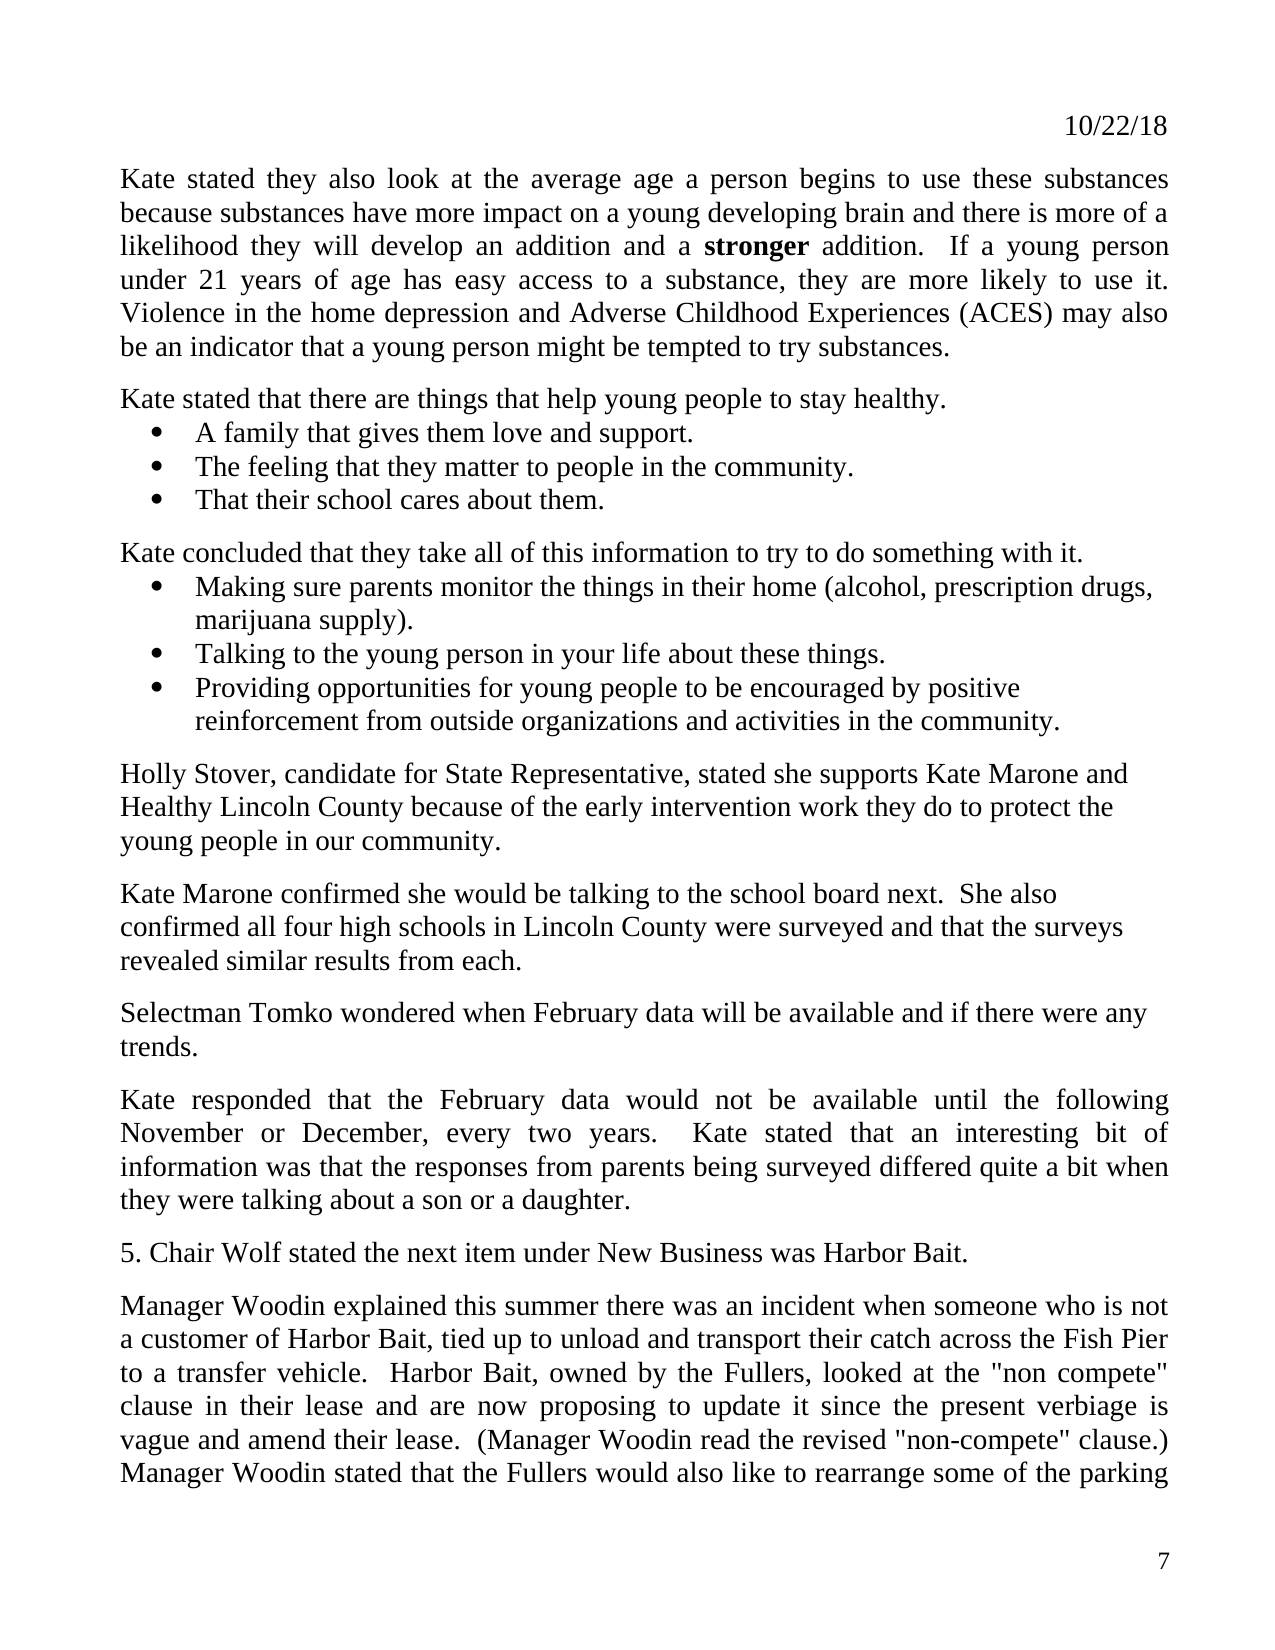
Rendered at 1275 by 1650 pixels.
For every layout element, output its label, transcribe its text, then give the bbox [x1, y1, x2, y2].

text Selectman Tomko wondered when February data will be available and if there were any trends. [120, 996, 1170, 1063]
text 10/22/18 [120, 108, 1170, 142]
list Making sure parents monitor the things in their home (alcohol, prescription drugs, marijuana supply). [157, 569, 1170, 636]
list That their school cares about them. [157, 482, 1170, 516]
text Kate stated they also look at the average age a person begins to use these substances because substances have more impact on a young developing brain and there is more of a likelihood they will develop an addition and a stronger addition. If a young person under 21 years of age has easy access to a substance, they are more likely to use it. Violence in the home depression and Adverse Childhood Experiences (ACES) may also be an indicator that a young person might be tempted to try substances. [120, 161, 1170, 362]
list Providing opportunities for young people to be encouraged by positive reinforcement from outside organizations and activities in the community. [157, 670, 1170, 737]
text Holly Stover, candidate for State Representative, stated she supports Kate Marone and Healthy Lincoln County because of the early intervention work they do to protect the young people in our community. [120, 756, 1170, 857]
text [120, 1288, 1170, 1489]
text 5. Chair Wolf stated the next item under New Business was Harbor Bait. [120, 1235, 1170, 1269]
list The feeling that they matter to people in the community. [157, 449, 1170, 482]
text Kate responded that the February data would not be available until the following November or December, every two years. Kate stated that an interesting bit of information was that the responses from parents being surveyed differed quite a bit when they were talking about a son or a daughter. [120, 1082, 1170, 1216]
list A family that gives them love and support. [157, 415, 1170, 449]
text Kate stated that there are things that help young people to stay healthy. [120, 382, 1170, 415]
text Kate concluded that they take all of this information to try to do something with it. [120, 535, 1170, 569]
text Kate Marone confirmed she would be talking to the school board next. She also confirmed all four high schools in Lincoln County were surveyed and that the surveys revealed similar results from each. [120, 876, 1170, 976]
list Talking to the young person in your life about these things. [157, 636, 1170, 670]
